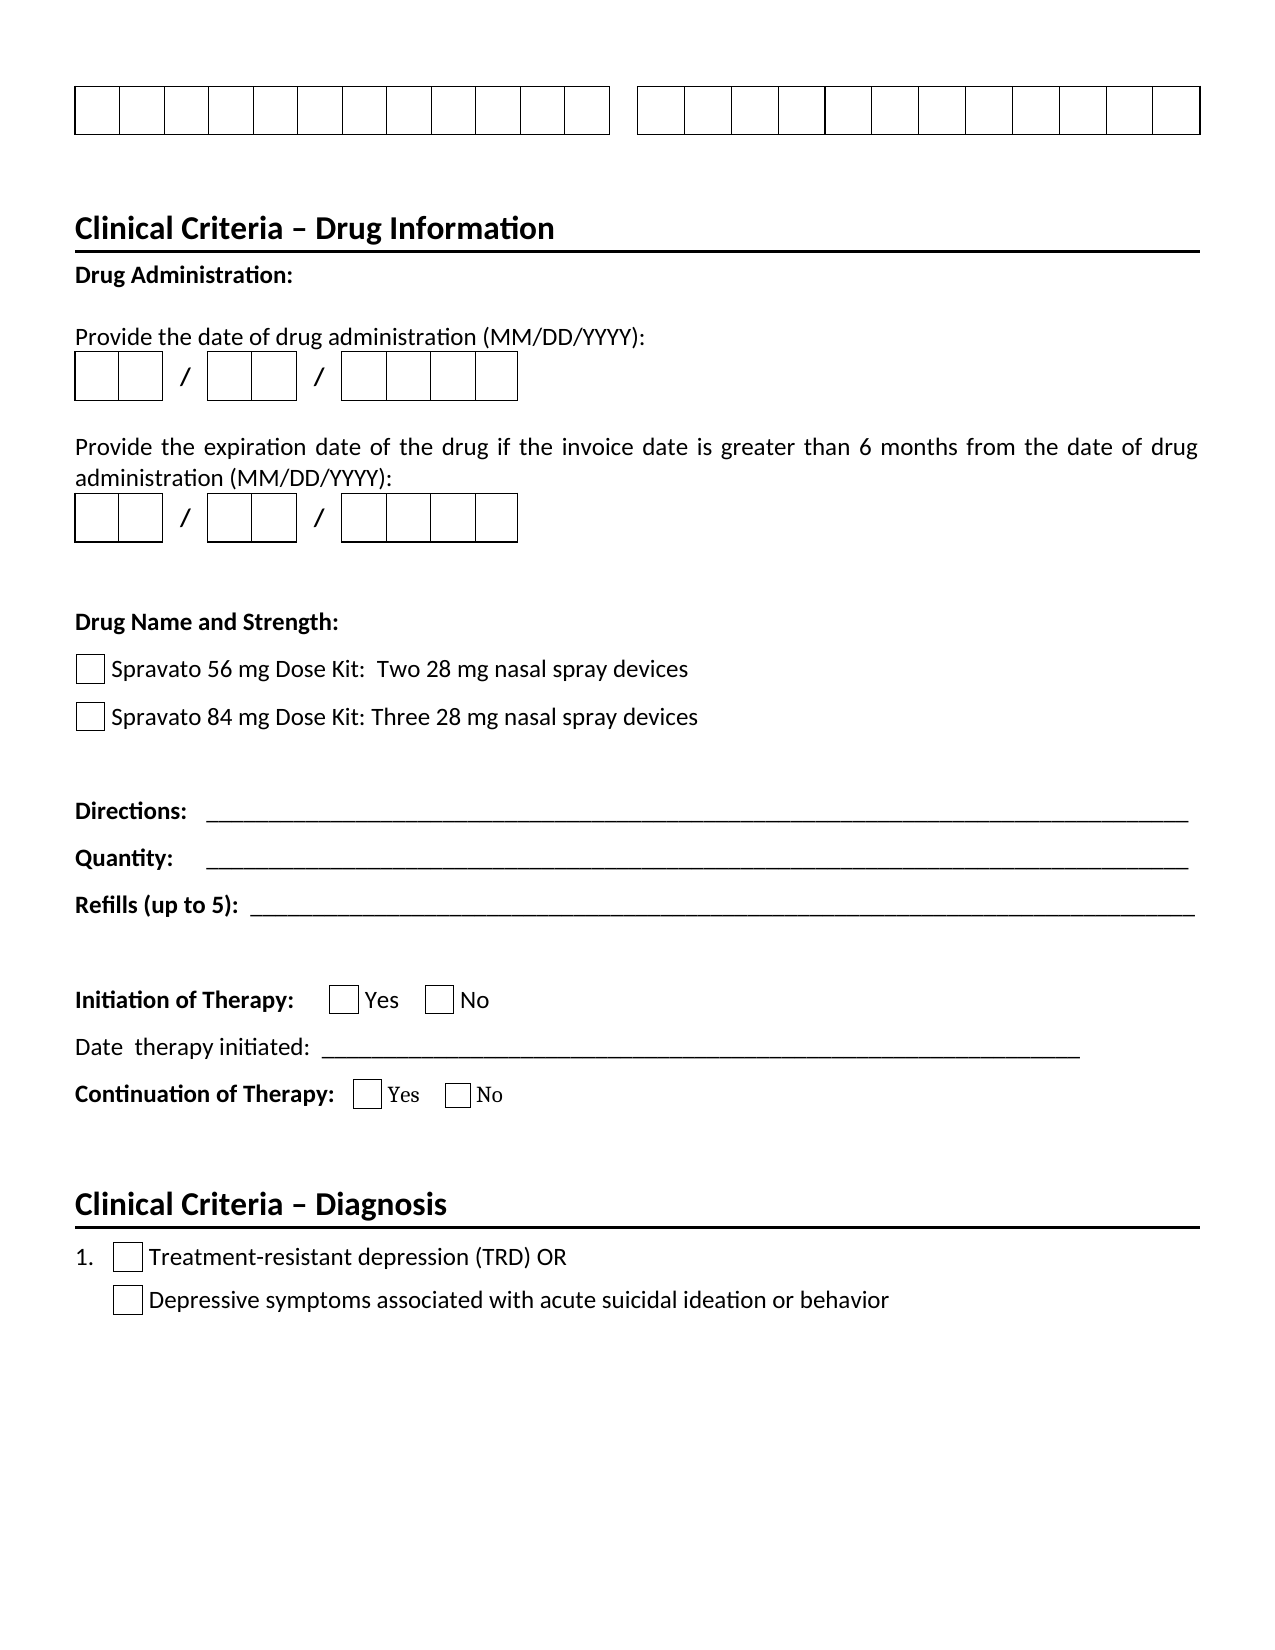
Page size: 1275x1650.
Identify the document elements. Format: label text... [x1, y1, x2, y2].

table_header [76, 352, 118, 400]
list Treatment-resistant depression (TRD) OR [75, 1241, 1200, 1272]
table_header [387, 494, 430, 541]
table_header [343, 87, 386, 134]
table_header / [163, 351, 207, 400]
table_header [342, 494, 386, 541]
table_header / [297, 351, 341, 400]
text Refills (up to 5): ____________________________________________________________________________ [75, 889, 1200, 920]
table_header [252, 494, 296, 541]
table_header [120, 87, 164, 134]
table_header [966, 87, 1012, 134]
table_header [387, 87, 431, 134]
text Drug Administration: [75, 259, 1200, 290]
table_header [476, 352, 517, 400]
table_header [431, 494, 475, 541]
table_header / [297, 493, 341, 541]
table_header [779, 87, 824, 134]
table_header [826, 87, 871, 134]
text Spravato 84 mg Dose Kit: Three 28 mg nasal spray devices [75, 701, 1200, 731]
table_header [872, 87, 918, 134]
table_header [208, 352, 251, 400]
subtitle Clinical Criteria – Diagnosis [75, 1183, 1200, 1226]
table_header [1013, 87, 1059, 134]
table_header [254, 87, 297, 134]
text Continuation of Therapy: Yes No [75, 1078, 1200, 1109]
table_header [431, 352, 475, 400]
table_header [565, 87, 609, 134]
text Spravato 56 mg Dose Kit: Two 28 mg nasal spray devices [75, 653, 1200, 684]
subtitle Clinical Criteria – Drug Information [75, 207, 1200, 250]
table_header [342, 352, 386, 400]
list Initiation of Therapy: Yes No [75, 984, 1200, 1014]
table_header [432, 87, 475, 134]
table_header / [163, 493, 207, 541]
table_header [476, 494, 517, 541]
text Provide the date of drug administration (MM/DD/YYYY): [75, 321, 1200, 351]
table_header [521, 87, 564, 134]
table_header [252, 352, 296, 400]
table_header [685, 87, 731, 134]
text Drug Name and Strength: [75, 606, 1200, 637]
table_header [76, 87, 119, 134]
table_header [209, 87, 253, 134]
table_header [208, 494, 251, 541]
table_header [298, 87, 342, 134]
table_header [119, 494, 162, 541]
table_header [476, 87, 520, 134]
text Directions: _______________________________________________________________________________ [75, 795, 1200, 826]
table_header [76, 494, 118, 541]
list Provide the expiration date of the drug if the invoice date is greater than 6 months from the date of drug administration (MM/DD/YYYY): [75, 432, 1200, 493]
table_header [165, 87, 208, 134]
table_header [119, 352, 162, 400]
table_header [1153, 87, 1199, 134]
table_header [610, 86, 637, 134]
table_header [732, 87, 778, 134]
list Depressive symptoms associated with acute suicidal ideation or behavior [112, 1284, 1200, 1315]
text Date therapy initiated: _____________________________________________________________ [75, 1031, 1200, 1062]
text Quantity: _______________________________________________________________________________ [75, 842, 1200, 873]
table_header [638, 87, 684, 134]
table_header [1107, 87, 1152, 134]
table_header [1060, 87, 1106, 134]
table_header [387, 352, 430, 400]
table_header [919, 87, 965, 134]
